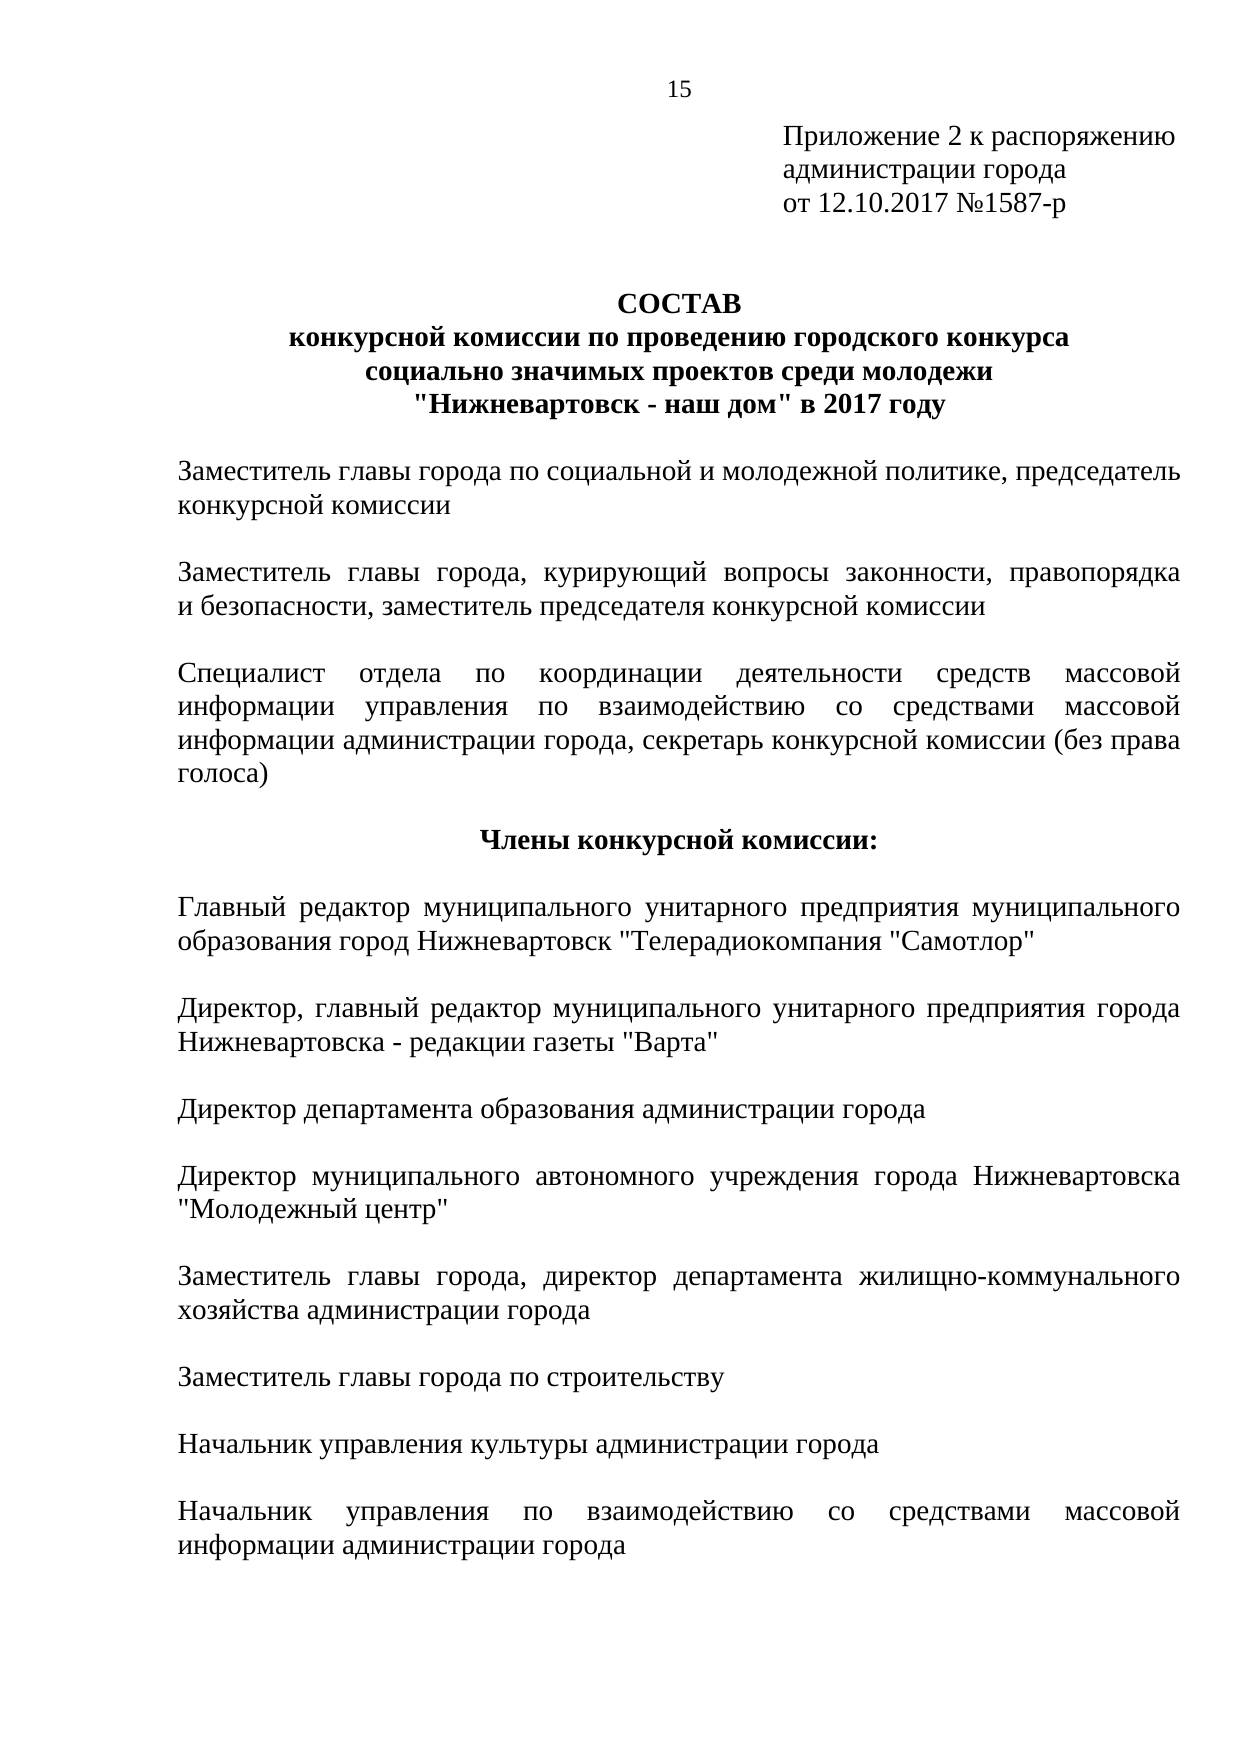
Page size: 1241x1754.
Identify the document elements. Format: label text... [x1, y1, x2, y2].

text Директор муниципального автономного учреждения города Нижневартовска "Молодежный центр" [177, 1158, 1181, 1225]
text Начальник управления культуры администрации города [177, 1426, 1181, 1460]
text Главный редактор муниципального унитарного предприятия муниципального образования город Нижневартовск "Телерадиокомпания "Самотлор" [177, 889, 1181, 957]
text Приложение 2 к распоряжению [177, 118, 1181, 152]
text социально значимых проектов среди молодежи [177, 353, 1181, 386]
text Директор, главный редактор муниципального унитарного предприятия города Нижневартовска - редакции газеты "Варта" [177, 990, 1181, 1057]
text от 12.10.2017 №1587-р [177, 185, 1181, 219]
text конкурсной комиссии по проведению городского конкурса [177, 319, 1181, 353]
text Члены конкурсной комиссии: [177, 822, 1181, 856]
text Специалист отдела по координации деятельности средств массовой информации управления по взаимодействию со средствами массовой информации администрации города, секретарь конкурсной комиссии (без права голоса) [177, 655, 1181, 789]
text администрации города [177, 152, 1181, 185]
text Заместитель главы города по социальной и молодежной политике, председатель конкурсной комиссии [177, 453, 1181, 521]
text Директор департамента образования администрации города [177, 1091, 1181, 1124]
text Начальник управления по взаимодействию со средствами массовой информации администрации города [177, 1493, 1181, 1560]
text "Нижневартовск - наш дом" в 2017 году [177, 386, 1181, 420]
text Заместитель главы города, курирующий вопросы законности, правопорядка и безопасности, заместитель председателя конкурсной комиссии [177, 554, 1181, 621]
text Заместитель главы города, директор департамента жилищно-коммунального хозяйства администрации города [177, 1258, 1181, 1326]
text Заместитель главы города по строительству [177, 1359, 1181, 1393]
text СОСТАВ [177, 286, 1181, 319]
